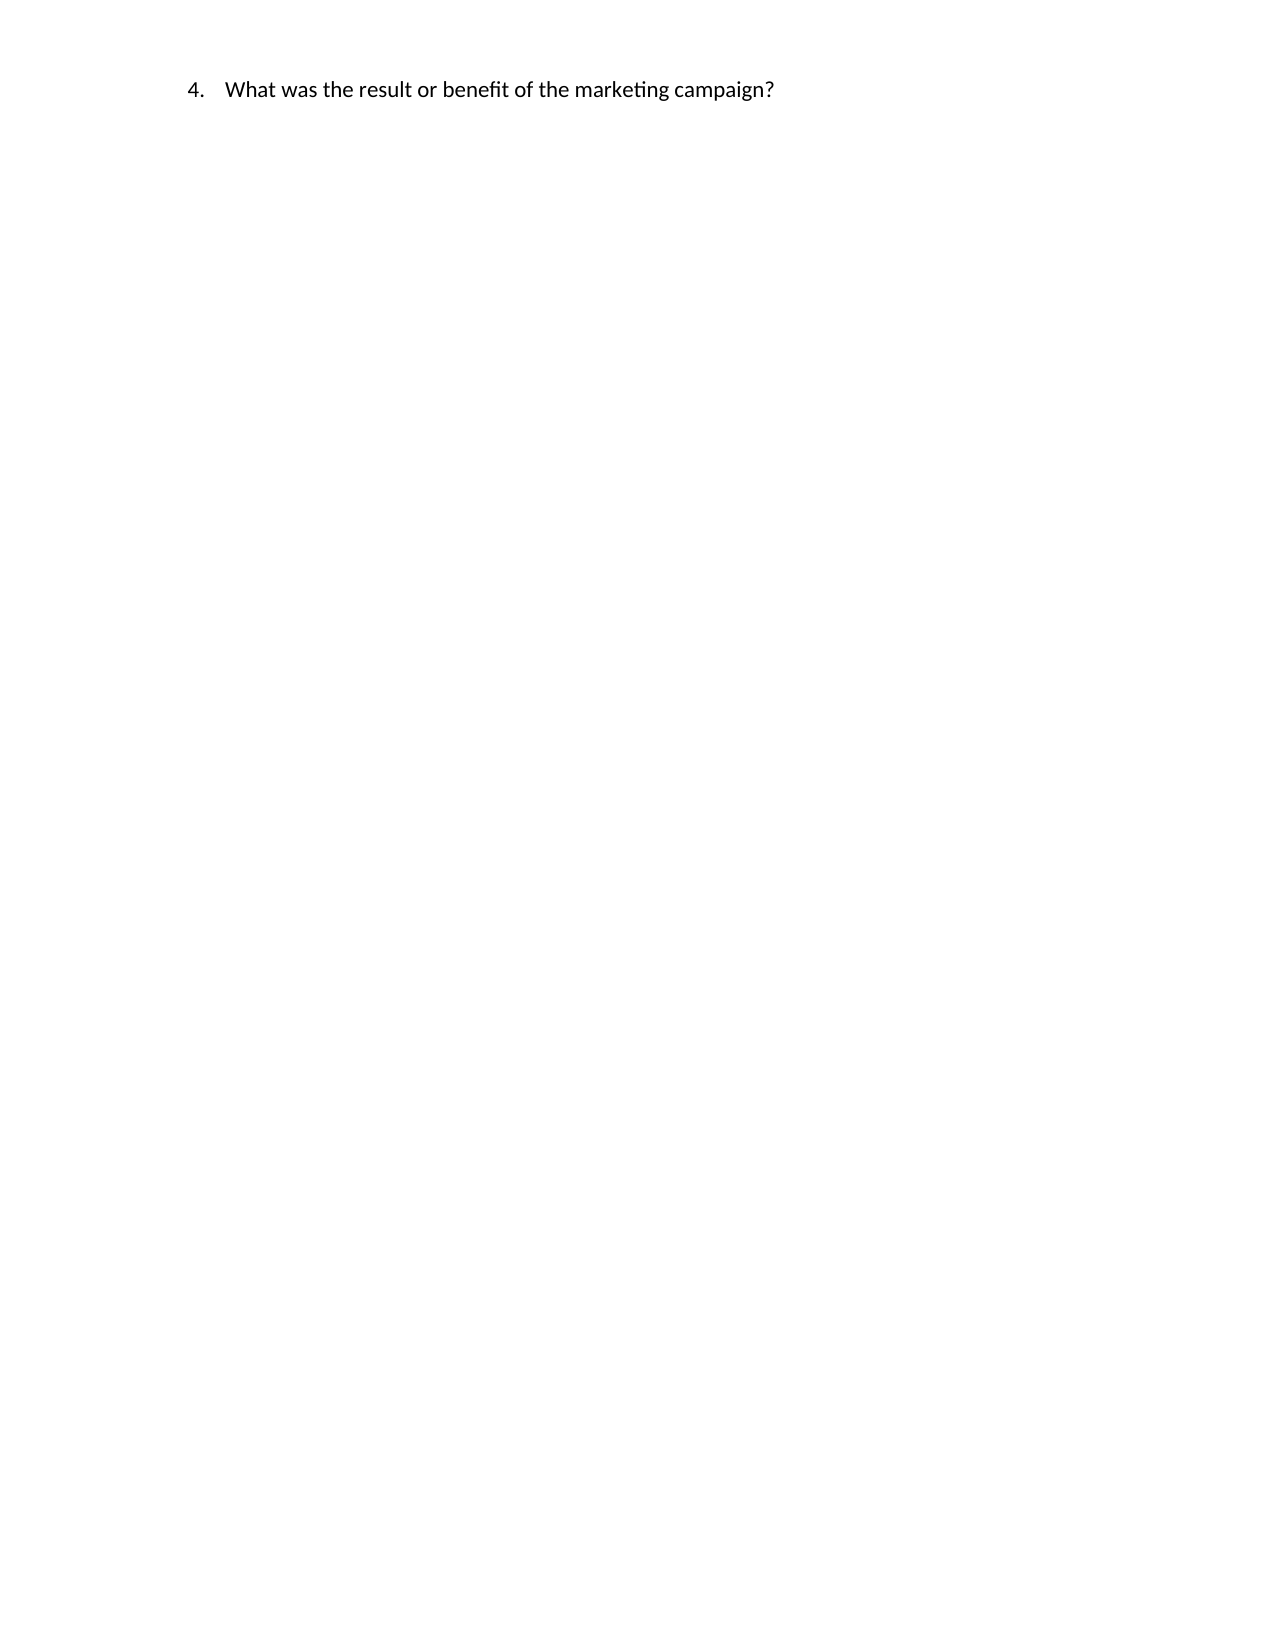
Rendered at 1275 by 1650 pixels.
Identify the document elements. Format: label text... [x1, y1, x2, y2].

list What was the result or benefit of the marketing campaign? [187, 75, 1200, 103]
